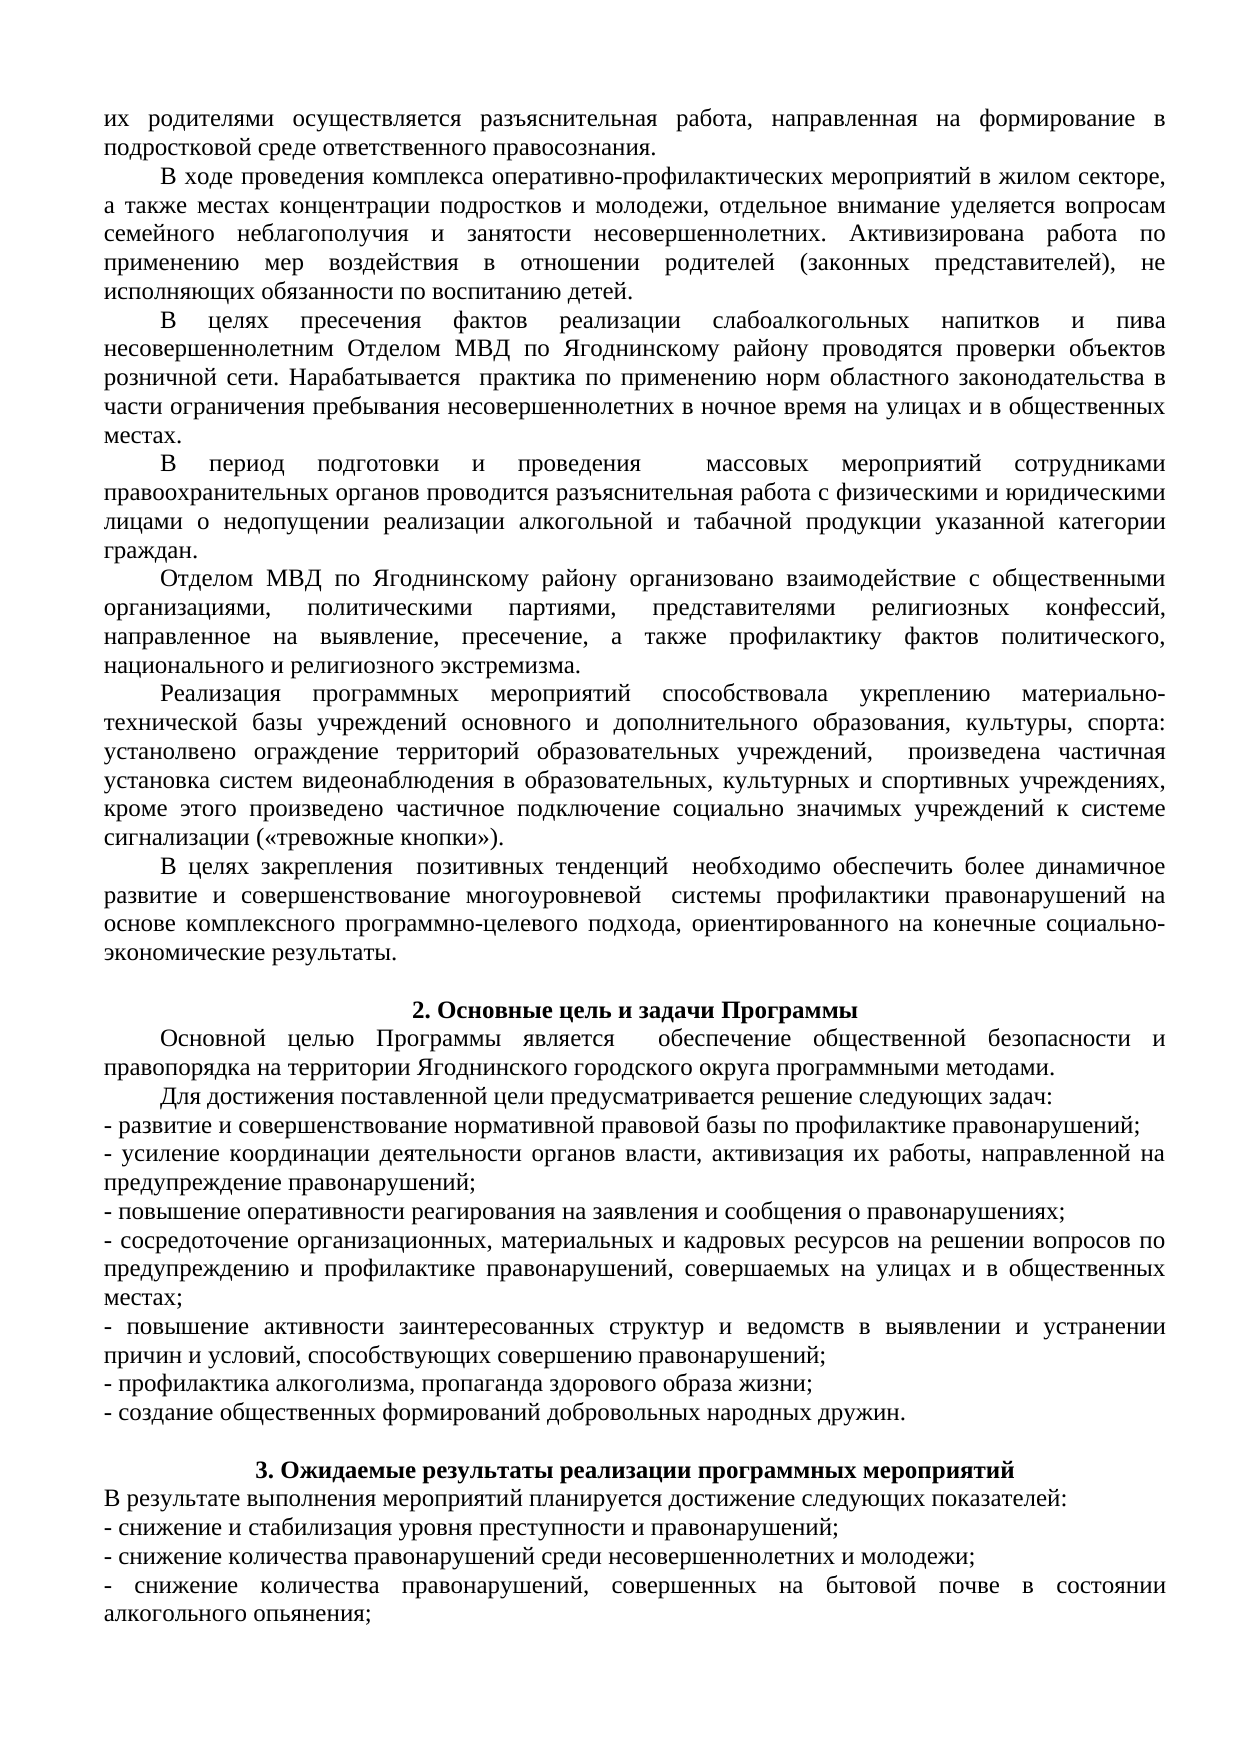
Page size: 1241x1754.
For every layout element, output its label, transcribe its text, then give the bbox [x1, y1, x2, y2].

text - снижение количества правонарушений, совершенных на бытовой почве в состоянии алкогольного опьянения; [103, 1570, 1167, 1627]
text 2. Основные цель и задачи Программы [103, 995, 1167, 1023]
text В ходе проведения комплекса оперативно-профилактических мероприятий в жилом секторе, а также местах концентрации подростков и молодежи, отдельное внимание уделяется вопросам семейного неблагополучия и занятости несовершеннолетних. Активизирована работа по применению мер воздействия в отношении родителей (законных представителей), не исполняющих обязанности по воспитанию детей. [103, 161, 1167, 305]
text - снижение и стабилизация уровня преступности и правонарушений; [103, 1512, 1167, 1541]
text - развитие и совершенствование нормативной правовой базы по профилактике правонарушений; [103, 1110, 1167, 1138]
text В целях закрепления позитивных тенденций необходимо обеспечить более динамичное развитие и совершенствование многоуровневой системы профилактики правонарушений на основе комплексного программно-целевого подхода, ориентированного на конечные социально-экономические результаты. [103, 851, 1167, 966]
text - сосредоточение организационных, материальных и кадровых ресурсов на решении вопросов по предупреждению и профилактике правонарушений, совершаемых на улицах и в общественных местах; [103, 1225, 1167, 1311]
text - усиление координации деятельности органов власти, активизация их работы, направленной на предупреждение правонарушений; [103, 1138, 1167, 1196]
text В период подготовки и проведения массовых мероприятий сотрудниками правоохранительных органов проводится разъяснительная работа с физическими и юридическими лицами о недопущении реализации алкогольной и табачной продукции указанной категории граждан. [103, 448, 1167, 563]
text Реализация программных мероприятий способствовала укреплению материально-технической базы учреждений основного и дополнительного образования, культуры, спорта: устанолвено ограждение территорий образовательных учреждений, произведена частичная установка систем видеонаблюдения в образовательных, культурных и спортивных учреждениях, кроме этого произведено частичное подключение социально значимых учреждений к системе сигнализации («тревожные кнопки»). [103, 678, 1167, 851]
text - профилактика алкоголизма, пропаганда здорового образа жизни; [103, 1368, 1167, 1397]
text - повышение оперативности реагирования на заявления и сообщения о правонарушениях; [103, 1196, 1167, 1225]
text 3. Ожидаемые результаты реализации программных мероприятий [103, 1455, 1167, 1483]
text - создание общественных формирований добровольных народных дружин. [103, 1397, 1167, 1426]
text Для достижения поставленной цели предусматривается решение следующих задач: [103, 1081, 1167, 1110]
text В результате выполнения мероприятий планируется достижение следующих показателей: [103, 1483, 1167, 1512]
text Отделом МВД по Ягоднинскому району организовано взаимодействие с общественными организациями, политическими партиями, представителями религиозных конфессий, направленное на выявление, пресечение, а также профилактику фактов политического, национального и религиозного экстремизма. [103, 563, 1167, 678]
text - повышение активности заинтересованных структур и ведомств в выявлении и устранении причин и условий, способствующих совершению правонарушений; [103, 1311, 1167, 1368]
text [103, 103, 1167, 161]
text Основной целью Программы является обеспечение общественной безопасности и правопорядка на территории Ягоднинского городского округа программными методами. [103, 1023, 1167, 1081]
text В целях пресечения фактов реализации слабоалкогольных напитков и пива несовершеннолетним Отделом МВД по Ягоднинскому району проводятся проверки объектов розничной сети. Нарабатывается практика по применению норм областного законодательства в части ограничения пребывания несовершеннолетних в ночное время на улицах и в общественных местах. [103, 305, 1167, 448]
text - снижение количества правонарушений среди несовершеннолетних и молодежи; [103, 1541, 1167, 1570]
